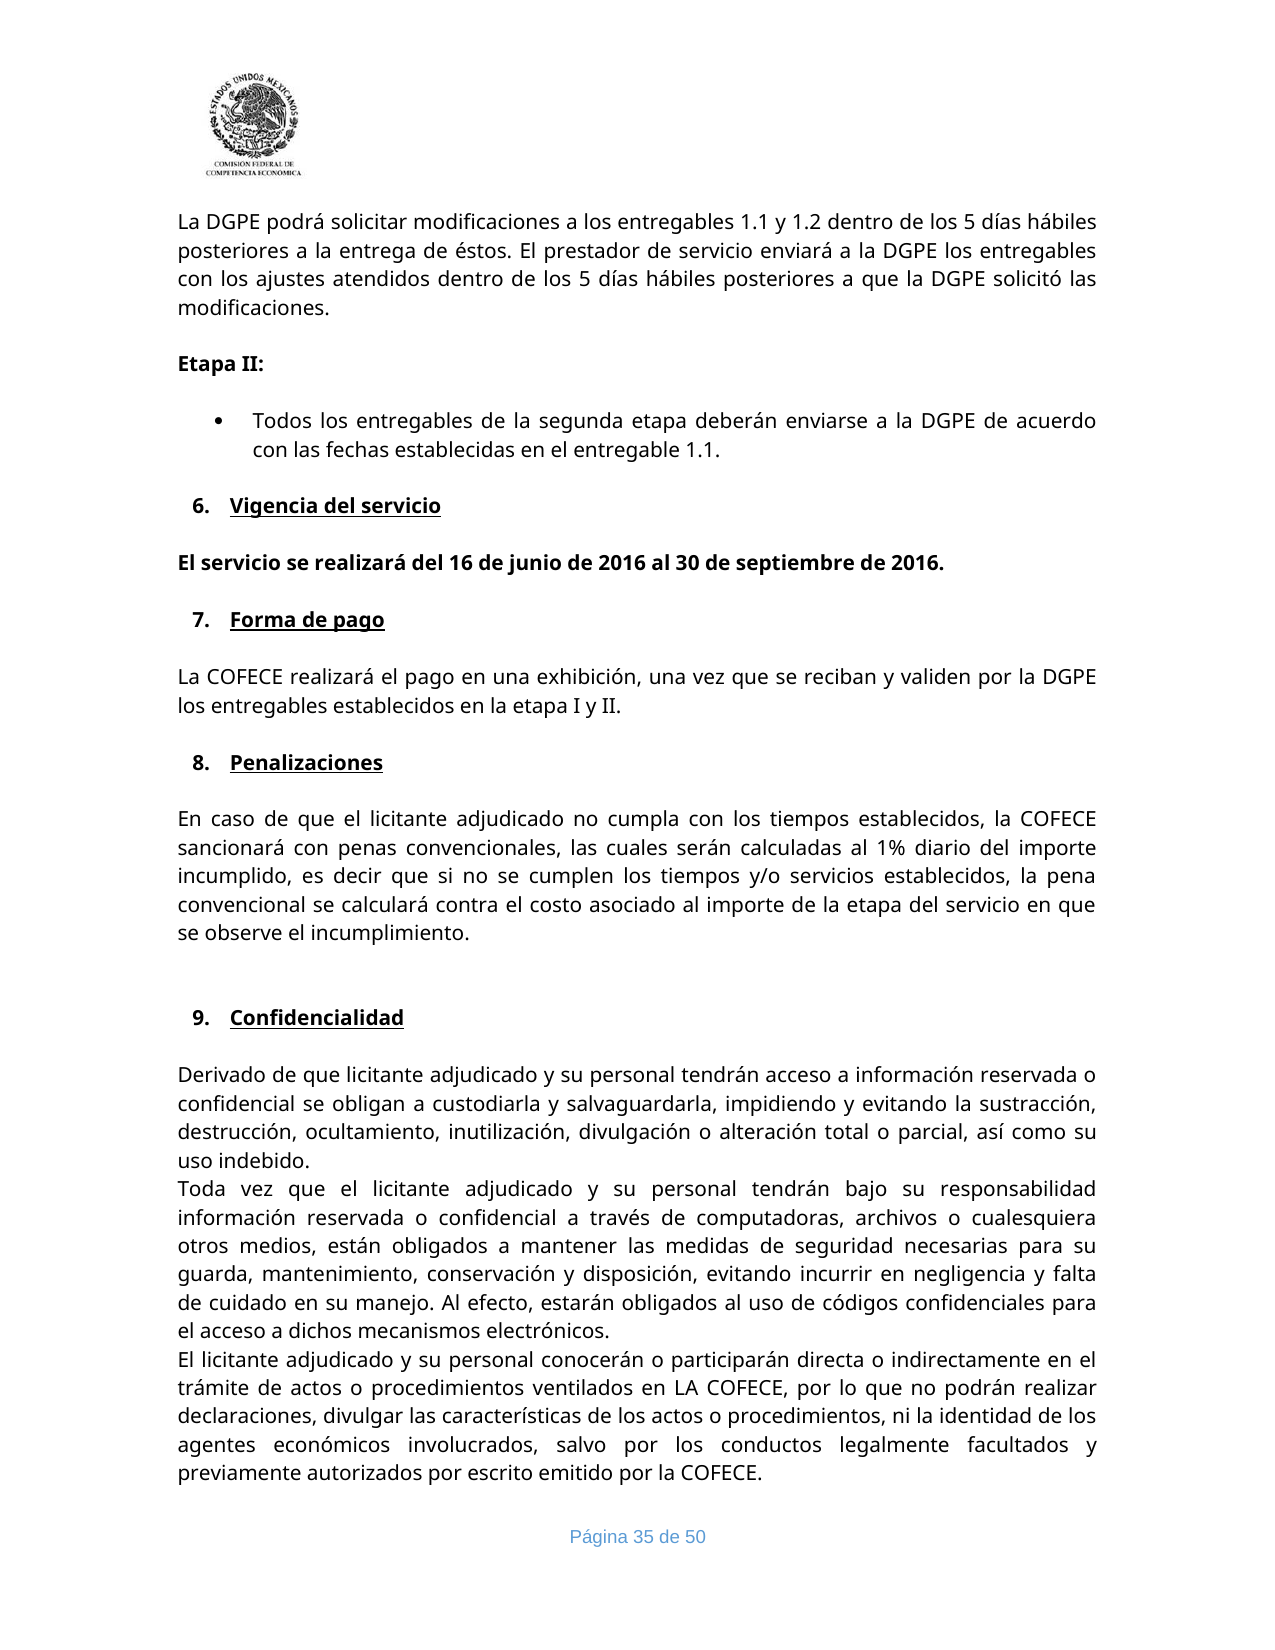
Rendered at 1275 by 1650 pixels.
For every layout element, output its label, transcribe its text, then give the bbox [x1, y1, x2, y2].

text En caso de que el licitante adjudicado no cumpla con los tiempos establecidos, la COFECE sancionará con penas convencionales, las cuales serán calculadas al 1% diario del importe incumplido, es decir que si no se cumplen los tiempos y/o servicios establecidos, la pena convencional se calculará contra el costo asociado al importe de la etapa del servicio en que se observe el incumplimiento. [177, 804, 1098, 947]
text La DGPE podrá solicitar modificaciones a los entregables 1.1 y 1.2 dentro de los 5 días hábiles posteriores a la entrega de éstos. El prestador de servicio enviará a la DGPE los entregables con los ajustes atendidos dentro de los 5 días hábiles posteriores a que la DGPE solicitó las modificaciones. [177, 207, 1098, 321]
text La COFECE realizará el pago en una exhibición, una vez que se reciban y validen por la DGPE los entregables establecidos en la etapa I y II. [177, 662, 1098, 719]
list Confidencialidad [192, 1003, 1098, 1032]
list Vigencia del servicio [192, 492, 1098, 520]
list Penalizaciones [192, 748, 1098, 776]
picture [188, 73, 322, 179]
text El servicio se realizará del 16 de junio de 2016 al 30 de septiembre de 2016. [177, 548, 1098, 577]
text Etapa II: [177, 349, 1098, 378]
list Forma de pago [192, 605, 1098, 634]
text Toda vez que el licitante adjudicado y su personal tendrán bajo su responsabilidad información reservada o confidencial a través de computadoras, archivos o cualesquiera otros medios, están obligados a mantener las medidas de seguridad necesarias para su guarda, mantenimiento, conservación y disposición, evitando incurrir en negligencia y falta de cuidado en su manejo. Al efecto, estarán obligados al uso de códigos confidenciales para el acceso a dichos mecanismos electrónicos. [177, 1174, 1098, 1345]
text Derivado de que licitante adjudicado y su personal tendrán acceso a información reservada o confidencial se obligan a custodiarla y salvaguardarla, impidiendo y evitando la sustracción, destrucción, ocultamiento, inutilización, divulgación o alteración total o parcial, así como su uso indebido. [177, 1060, 1098, 1174]
text El licitante adjudicado y su personal conocerán o participarán directa o indirectamente en el trámite de actos o procedimientos ventilados en LA COFECE, por lo que no podrán realizar declaraciones, divulgar las características de los actos o procedimientos, ni la identidad de los agentes económicos involucrados, salvo por los conductos legalmente facultados y previamente autorizados por escrito emitido por la COFECE. [177, 1345, 1098, 1487]
list Todos los entregables de la segunda etapa deberán enviarse a la DGPE de acuerdo con las fechas establecidas en el entregable 1.1. [215, 406, 1098, 463]
